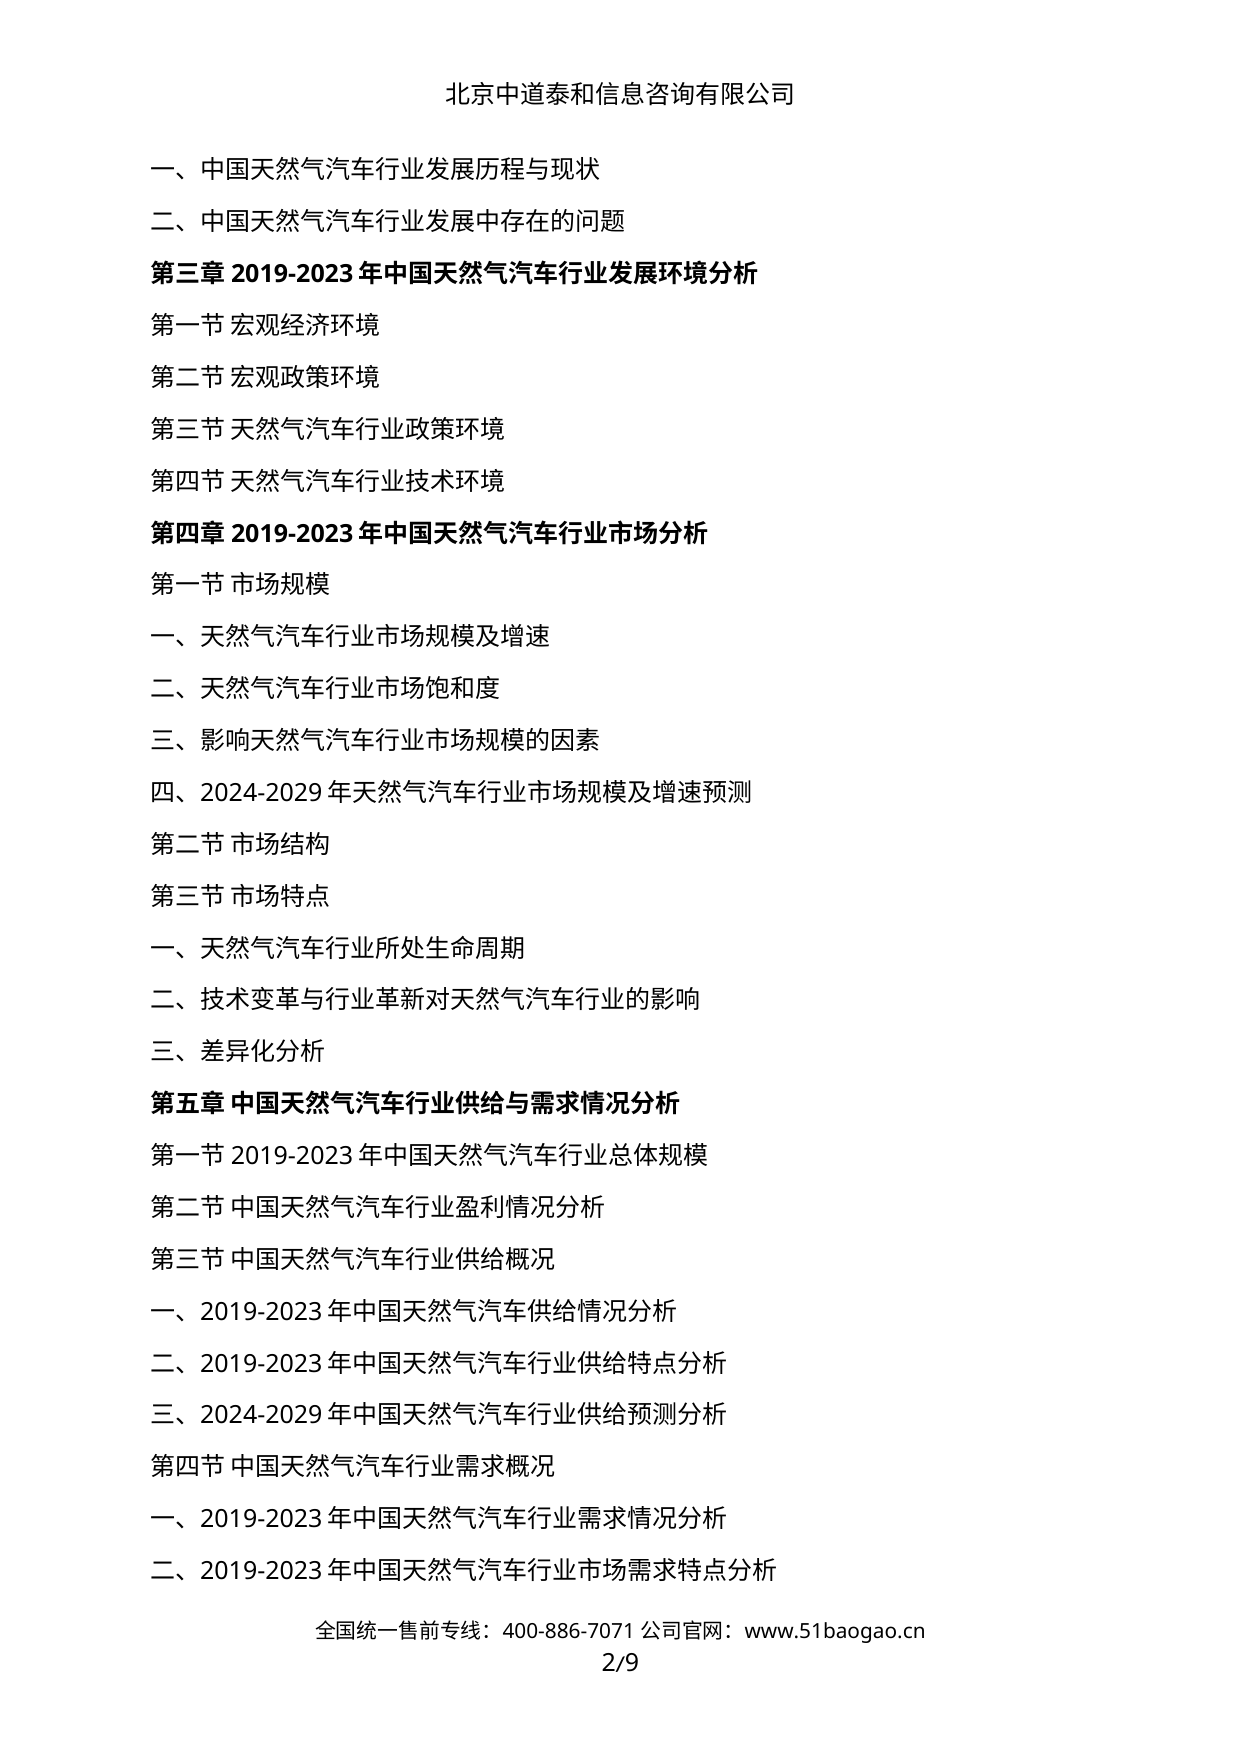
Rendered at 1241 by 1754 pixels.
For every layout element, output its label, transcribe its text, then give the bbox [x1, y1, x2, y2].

text 第四章 2019-2023年中国天然气汽车行业市场分析 [150, 513, 1090, 549]
text 第二节 市场结构 [150, 824, 1090, 861]
text 二、2019-2023年中国天然气汽车行业供给特点分析 [150, 1343, 1090, 1379]
text 四、2024-2029年天然气汽车行业市场规模及增速预测 [150, 772, 1090, 809]
text 三、2024-2029年中国天然气汽车行业供给预测分析 [150, 1395, 1090, 1431]
text 第三节 中国天然气汽车行业供给概况 [150, 1239, 1090, 1276]
text 一、2019-2023年中国天然气汽车供给情况分析 [150, 1291, 1090, 1327]
text 一、中国天然气汽车行业发展历程与现状 [150, 150, 1090, 186]
text 二、中国天然气汽车行业发展中存在的问题 [150, 202, 1090, 238]
text 第四节 天然气汽车行业技术环境 [150, 461, 1090, 497]
text 第一节 2019-2023年中国天然气汽车行业总体规模 [150, 1136, 1090, 1172]
text 第五章 中国天然气汽车行业供给与需求情况分析 [150, 1084, 1090, 1120]
text 第三节 天然气汽车行业政策环境 [150, 409, 1090, 446]
text 第二节 宏观政策环境 [150, 357, 1090, 394]
text 第一节 宏观经济环境 [150, 306, 1090, 342]
text 一、天然气汽车行业市场规模及增速 [150, 617, 1090, 653]
text 二、2019-2023年中国天然气汽车行业市场需求特点分析 [150, 1551, 1090, 1587]
text 第一节 市场规模 [150, 565, 1090, 601]
text 一、天然气汽车行业所处生命周期 [150, 928, 1090, 964]
text 第三节 市场特点 [150, 876, 1090, 912]
text 二、天然气汽车行业市场饱和度 [150, 669, 1090, 705]
text 第三章 2019-2023年中国天然气汽车行业发展环境分析 [150, 254, 1090, 290]
text 三、影响天然气汽车行业市场规模的因素 [150, 721, 1090, 757]
text 三、差异化分析 [150, 1032, 1090, 1068]
text 一、2019-2023年中国天然气汽车行业需求情况分析 [150, 1499, 1090, 1535]
text 第二节 中国天然气汽车行业盈利情况分析 [150, 1187, 1090, 1224]
text 第四节 中国天然气汽车行业需求概况 [150, 1447, 1090, 1483]
text 二、技术变革与行业革新对天然气汽车行业的影响 [150, 980, 1090, 1016]
